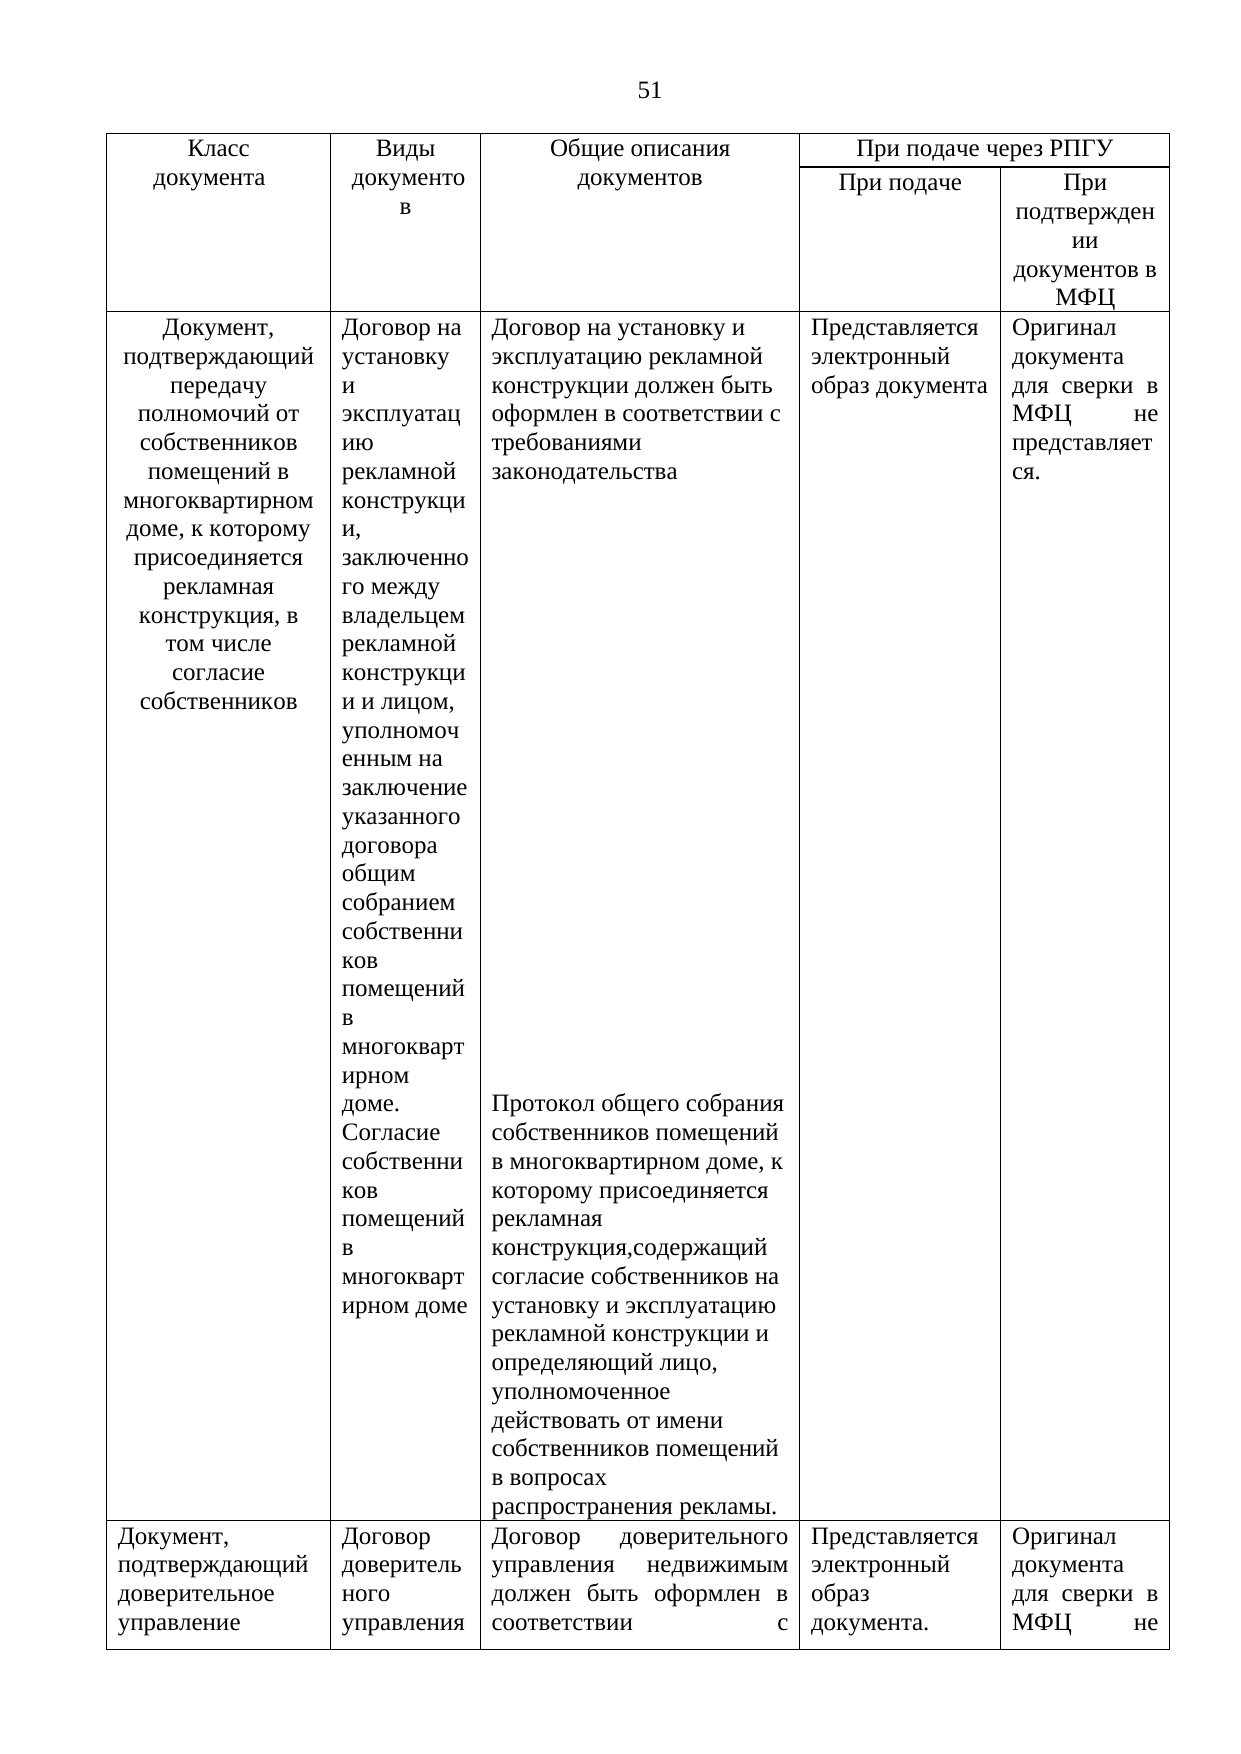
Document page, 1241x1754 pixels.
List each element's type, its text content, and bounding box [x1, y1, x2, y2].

table_cell Представляется электронный образ документа [800, 312, 1000, 1520]
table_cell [1001, 312, 1169, 1520]
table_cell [331, 1521, 480, 1649]
table_header Класс документа [107, 134, 330, 311]
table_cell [800, 1521, 1000, 1649]
table_cell Договор на установку и эксплуатацию рекламной конструкции, заключенного между владельцем рекламной конструкции и лицом, уполномоченным на заключение указанного договора общим собранием собственников помещений в многоквартирном доме. Согласие собственников помещений в многоквартирном доме [331, 312, 480, 1520]
table_cell Договор на установку и эксплуатацию рекламной конструкции должен быть оформлен в соответствии с требованиями законодательства Протокол общего собрания собственников помещений в многоквартирном доме, к которому присоединяется рекламная конструкция,содержащий согласие собственников на установку и эксплуатацию рекламной конструкции и определяющий лицо, уполномоченное действовать от имени собственников помещений в вопросах распространения рекламы. [481, 312, 799, 1520]
table_header При подаче через РПГУ [800, 134, 1169, 166]
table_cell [481, 1521, 799, 1649]
table_cell Документ, подтверждающий передачу полномочий от собственников помещений в многоквартирном доме, к которому присоединяется рекламная конструкция, в том числе согласие собственников [107, 312, 330, 1520]
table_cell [1001, 1521, 1169, 1649]
table_cell При подаче [800, 168, 1000, 311]
table_cell При подтверждении документов в МФЦ [1001, 168, 1169, 311]
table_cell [107, 1521, 330, 1649]
table_header Общие описания документов [481, 134, 799, 311]
table_header Виды документов [331, 134, 480, 311]
